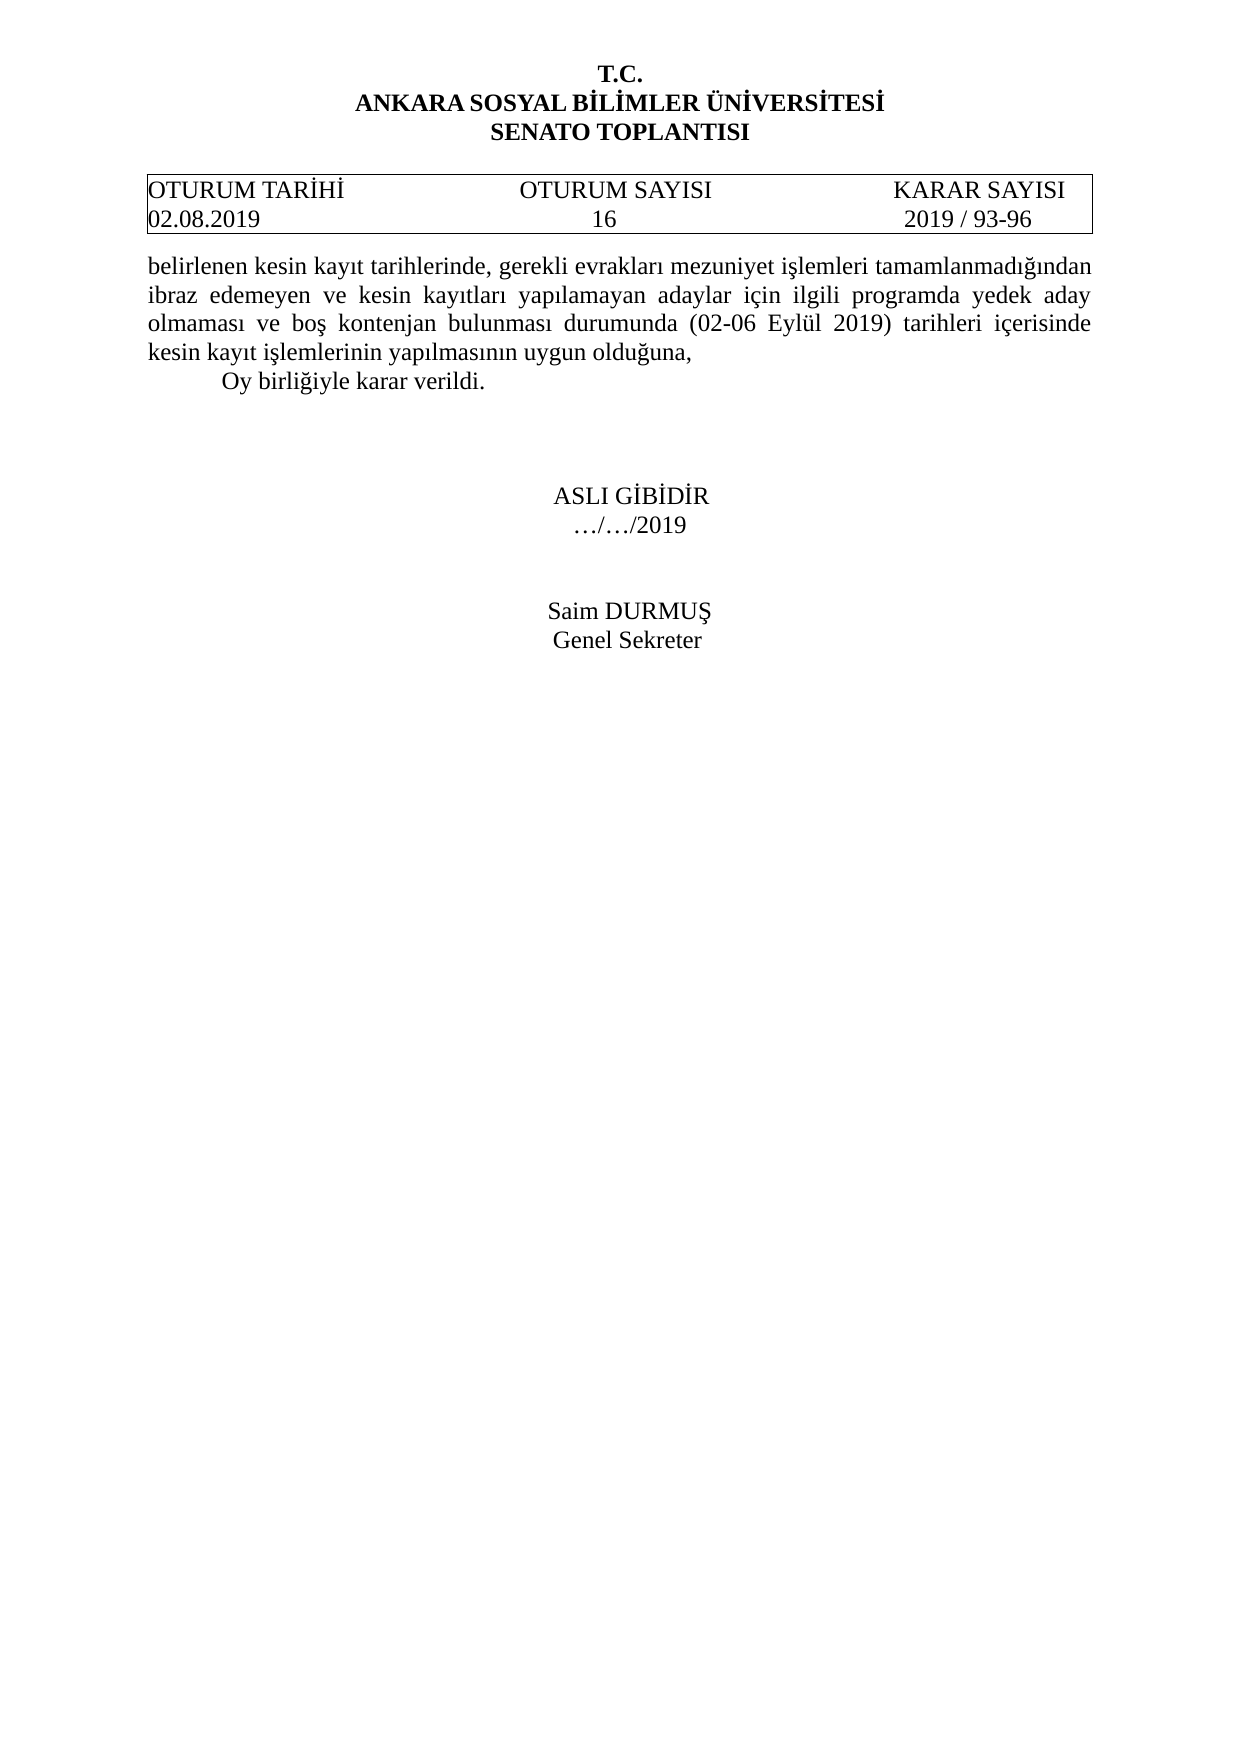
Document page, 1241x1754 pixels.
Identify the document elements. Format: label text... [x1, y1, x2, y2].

text …/…/2019 [479, 510, 1235, 538]
text ASLI GİBİDİR [148, 481, 1092, 510]
text Genel Sekreter [148, 625, 1092, 653]
text Oy birliğiyle karar verildi. [148, 366, 1092, 395]
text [148, 251, 1092, 366]
text Saim DURMUŞ [148, 596, 1092, 625]
